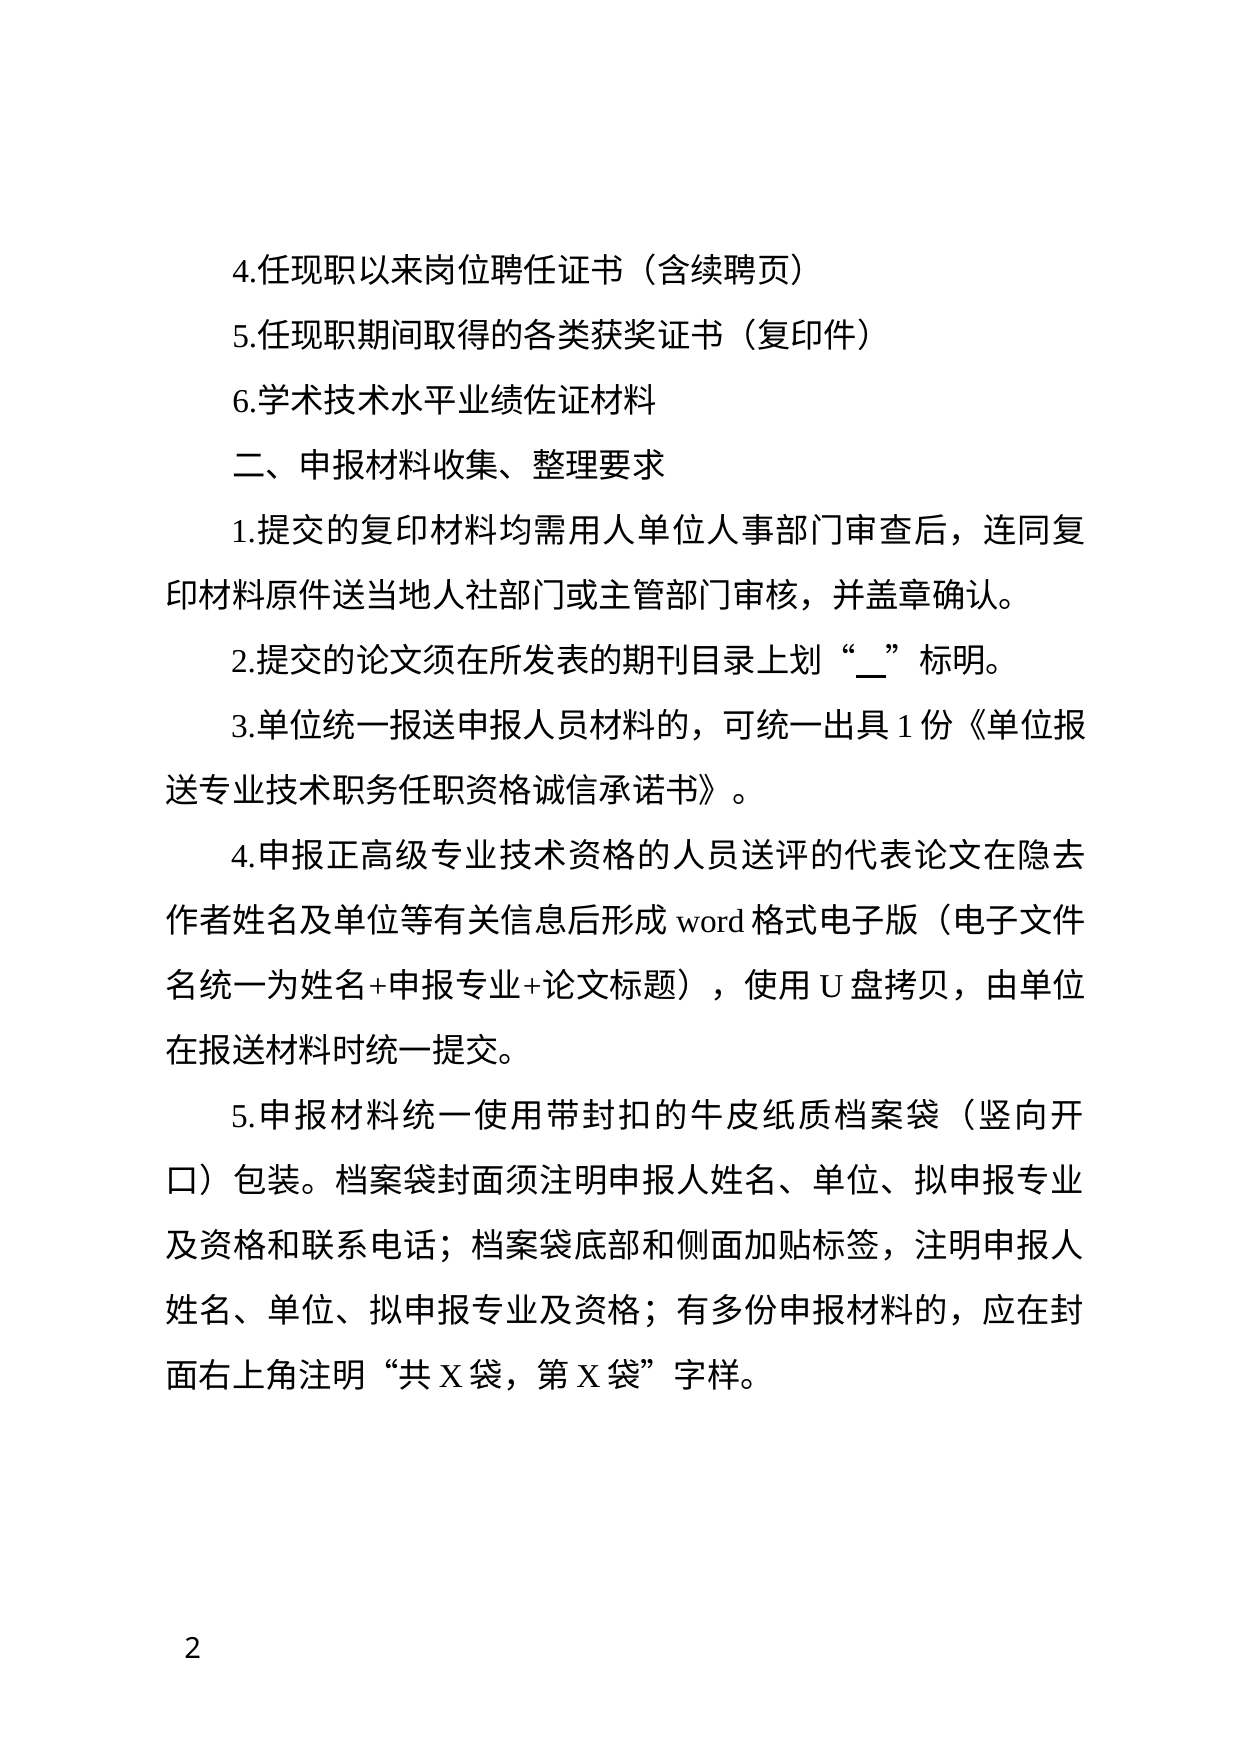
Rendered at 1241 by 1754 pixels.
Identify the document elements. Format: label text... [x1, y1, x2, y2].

text 4.任现职以来岗位聘任证书（含续聘页） [165, 236, 1087, 301]
text 6.学术技术水平业绩佐证材料 [165, 366, 1087, 431]
text 4.申报正高级专业技术资格的人员送评的代表论文在隐去作者姓名及单位等有关信息后形成word格式电子版（电子文件名统一为姓名+申报专业+论文标题），使用U盘拷贝，由单位在报送材料时统一提交。 [165, 821, 1087, 1081]
text 二、申报材料收集、整理要求 [165, 431, 1087, 496]
text 5.申报材料统一使用带封扣的牛皮纸质档案袋（竖向开口）包装。档案袋封面须注明申报人姓名、单位、拟申报专业及资格和联系电话；档案袋底部和侧面加贴标签，注明申报人姓名、单位、拟申报专业及资格；有多份申报材料的，应在封面右上角注明“共X袋，第X袋”字样。 [165, 1081, 1087, 1406]
text 5.任现职期间取得的各类获奖证书（复印件） [165, 301, 1087, 366]
text 3.单位统一报送申报人员材料的，可统一出具1份《单位报送专业技术职务任职资格诚信承诺书》。 [165, 691, 1087, 821]
text 1.提交的复印材料均需用人单位人事部门审查后，连同复印材料原件送当地人社部门或主管部门审核，并盖章确认。 [165, 496, 1087, 626]
text 2.提交的论文须在所发表的期刊目录上划“ ”标明。 [165, 626, 1087, 691]
